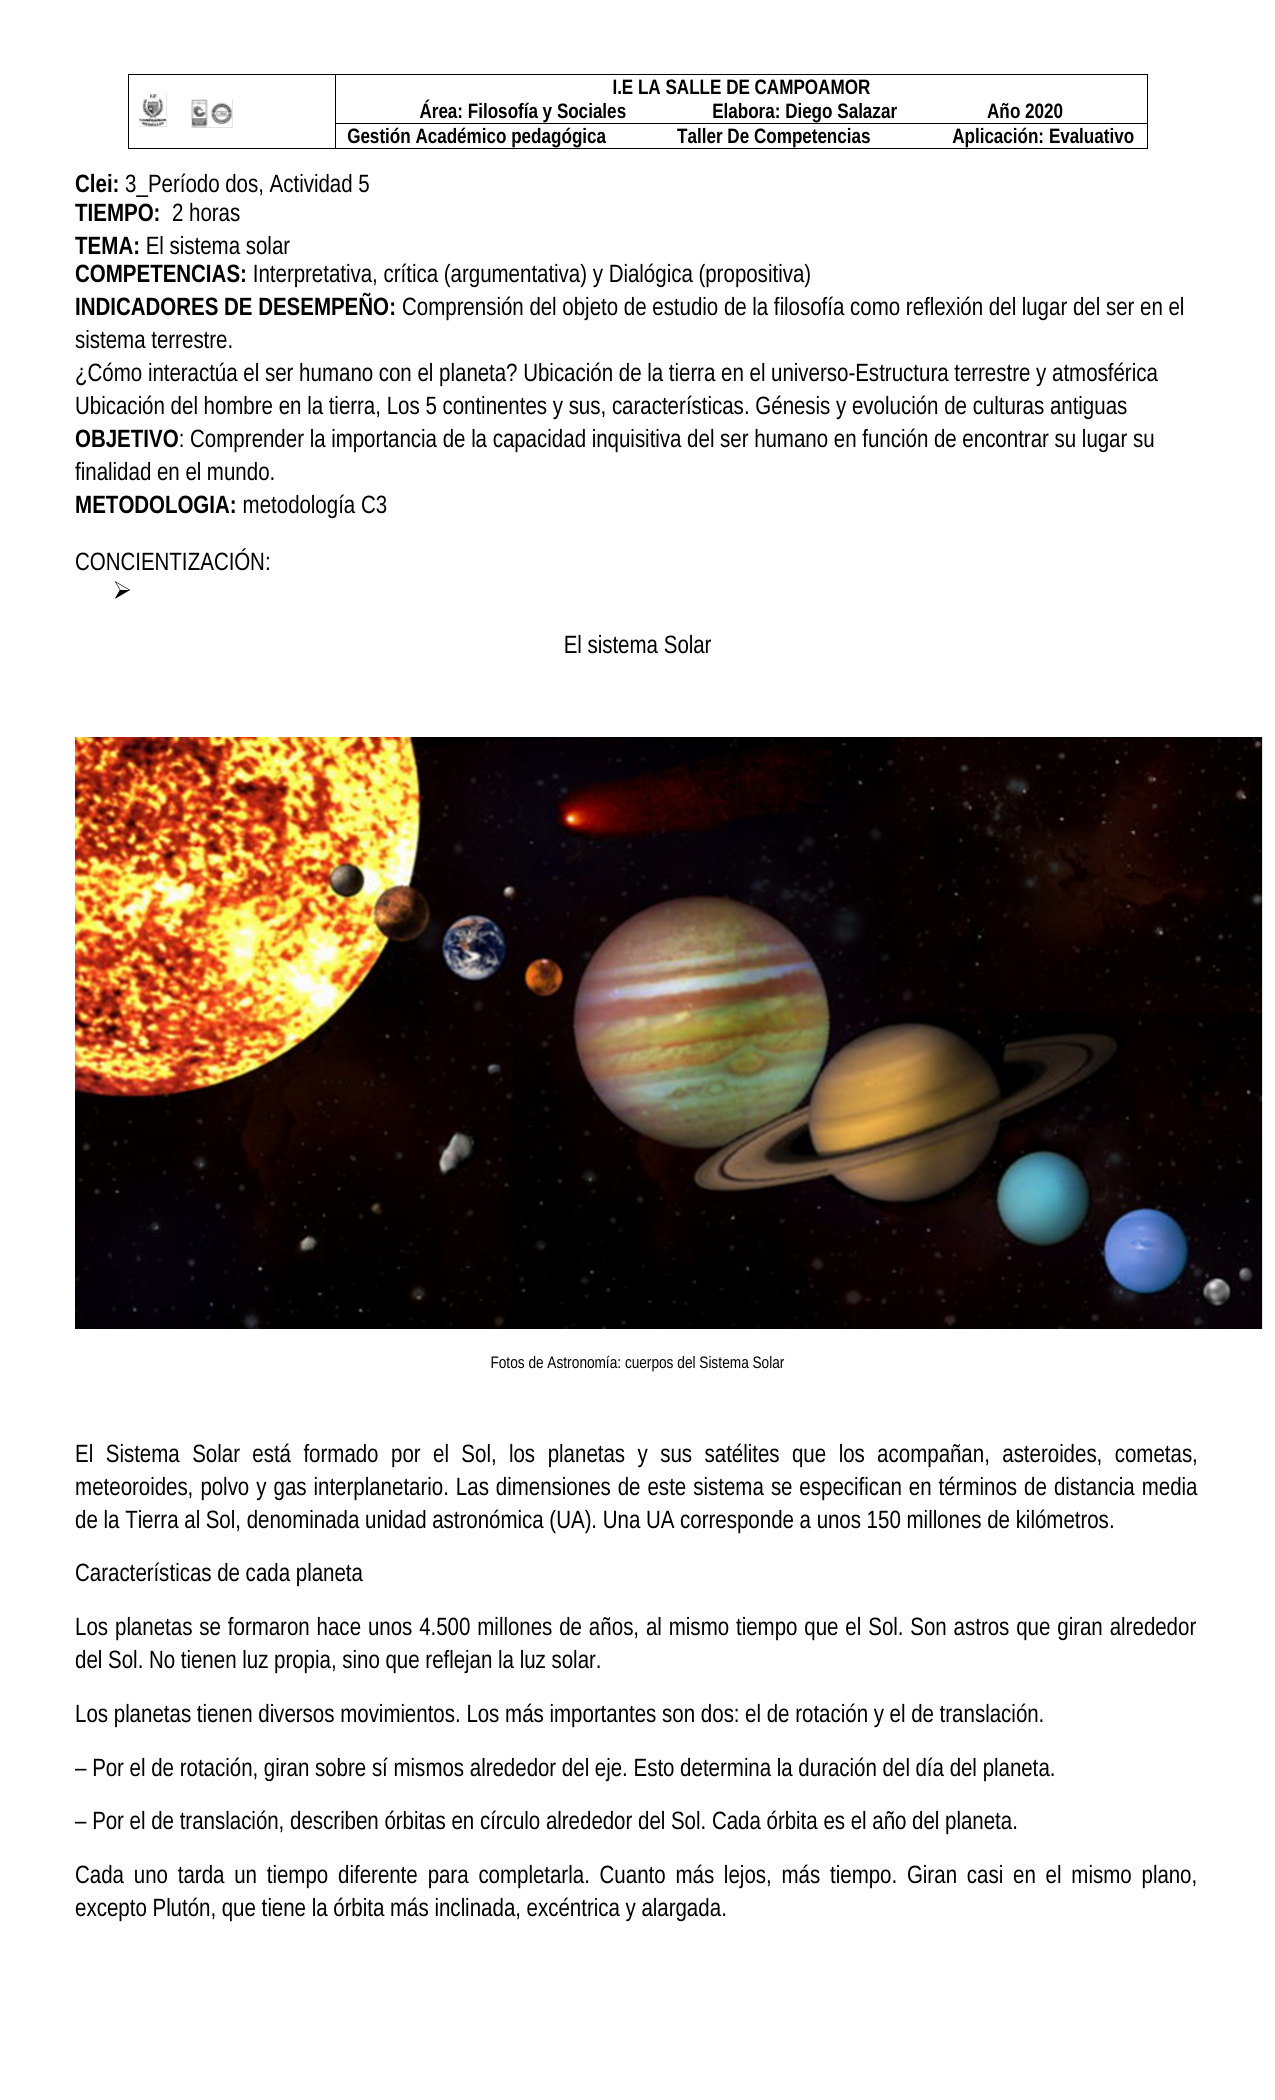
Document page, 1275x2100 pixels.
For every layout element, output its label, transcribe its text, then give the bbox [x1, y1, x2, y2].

text TEMA: El sistema solar [75, 231, 1200, 259]
text METODOLOGIA: metodología C3 [75, 490, 1200, 518]
text CONCIENTIZACIÓN: [75, 547, 1200, 576]
text – Por el de translación, describen órbitas en círculo alrededor del Sol. Cada órbita es el año del planeta. [75, 1806, 1200, 1835]
text Los planetas se formaron hace unos 4.500 millones de años, al mismo tiempo que el Sol. Son astros que giran alrededor del Sol. No tienen luz propia, sino que reflejan la luz solar. [75, 1612, 1200, 1674]
text COMPETENCIAS: Interpretativa, crítica (argumentativa) y Dialógica (propositiva) [75, 259, 1200, 288]
text OBJETIVO: Comprender la importancia de la capacidad inquisitiva del ser humano en función de encontrar su lugar su finalidad en el mundo. [75, 424, 1200, 486]
text Los planetas tienen diversos movimientos. Los más importantes son dos: el de rotación y el de translación. [75, 1699, 1200, 1727]
text Características de cada planeta [75, 1558, 1200, 1587]
text ¿Cómo interactúa el ser humano con el planeta? Ubicación de la tierra en el universo-Estructura terrestre y atmosférica Ubicación del hombre en la tierra, Los 5 continentes y sus, características. Génesis y evolución de culturas antiguas [75, 358, 1200, 420]
text El sistema Solar [75, 630, 1200, 658]
picture [75, 737, 1263, 1329]
picture [191, 99, 234, 129]
text Clei: 3_Período dos, Actividad 5 [75, 169, 1200, 198]
text Cada uno tarda un tiempo diferente para completarla. Cuanto más lejos, más tiempo. Giran casi en el mismo plano, excepto Plutón, que tiene la órbita más inclinada, excéntrica y alargada. [75, 1860, 1200, 1922]
text INDICADORES DE DESEMPEÑO: Comprensión del objeto de estudio de la filosofía como reflexión del lugar del ser en el sistema terrestre. [75, 292, 1200, 354]
picture [139, 93, 168, 128]
text El Sistema Solar está formado por el Sol, los planetas y sus satélites que los acompañan, asteroides, cometas, meteoroides, polvo y gas interplanetario. Las dimensiones de este sistema se especifican en términos de distancia media de la Tierra al Sol, denominada unidad astronómica (UA). Una UA corresponde a unos 150 millones de kilómetros. [75, 1439, 1200, 1533]
text Fotos de Astronomía: cuerpos del Sistema Solar [75, 1353, 1200, 1372]
text TIEMPO: 2 horas [75, 198, 1200, 226]
text – Por el de rotación, giran sobre sí mismos alrededor del eje. Esto determina la duración del día del planeta. [75, 1753, 1200, 1781]
